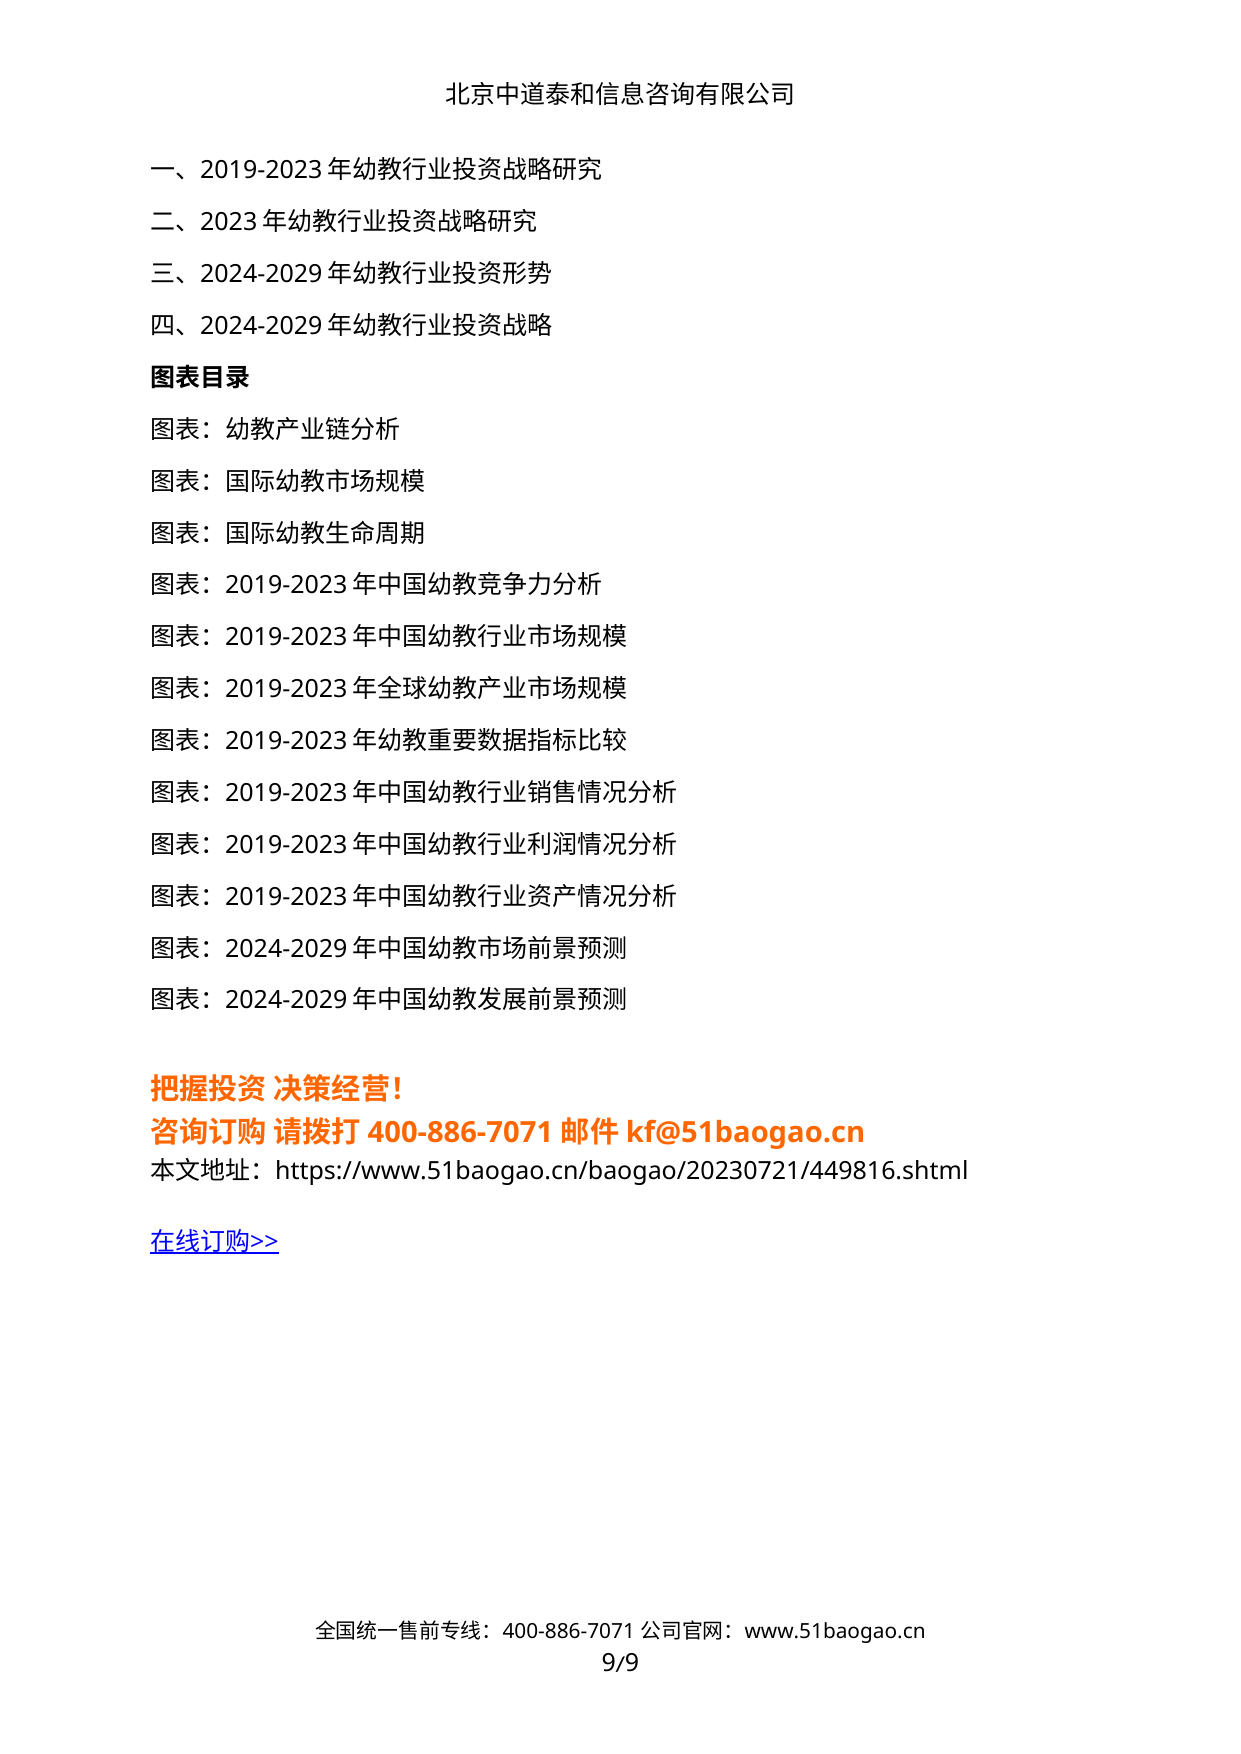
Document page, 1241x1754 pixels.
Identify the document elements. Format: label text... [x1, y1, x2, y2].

text 图表：2024-2029年中国幼教发展前景预测 [150, 980, 1090, 1016]
text 一、2019-2023年幼教行业投资战略研究 [150, 150, 1090, 186]
text 二、2023年幼教行业投资战略研究 [150, 202, 1090, 238]
text 四、2024-2029年幼教行业投资战略 [150, 306, 1090, 342]
text 把握投资 决策经营！咨询订购 请拨打 400-886-7071 邮件 kf@51baogao.cn本文地址：https://www.51baogao.cn/baogao/20230721/449816.shtml [150, 1032, 1090, 1187]
text 图表：2019-2023年中国幼教行业市场规模 [150, 617, 1090, 653]
text 图表：2019-2023年中国幼教行业资产情况分析 [150, 876, 1090, 912]
text 图表：2019-2023年全球幼教产业市场规模 [150, 669, 1090, 705]
text 图表：2019-2023年幼教重要数据指标比较 [150, 721, 1090, 757]
text 图表：幼教产业链分析 [150, 409, 1090, 446]
text 图表：2019-2023年中国幼教行业利润情况分析 [150, 824, 1090, 861]
text 图表：2019-2023年中国幼教行业销售情况分析 [150, 772, 1090, 809]
text 图表：2019-2023年中国幼教竞争力分析 [150, 565, 1090, 601]
text 图表：国际幼教生命周期 [150, 513, 1090, 549]
text 在线订购>> [150, 1187, 1090, 1257]
text 图表目录 [150, 357, 1090, 394]
text 三、2024-2029年幼教行业投资形势 [150, 254, 1090, 290]
text 图表：2024-2029年中国幼教市场前景预测 [150, 928, 1090, 964]
text 图表：国际幼教市场规模 [150, 461, 1090, 497]
